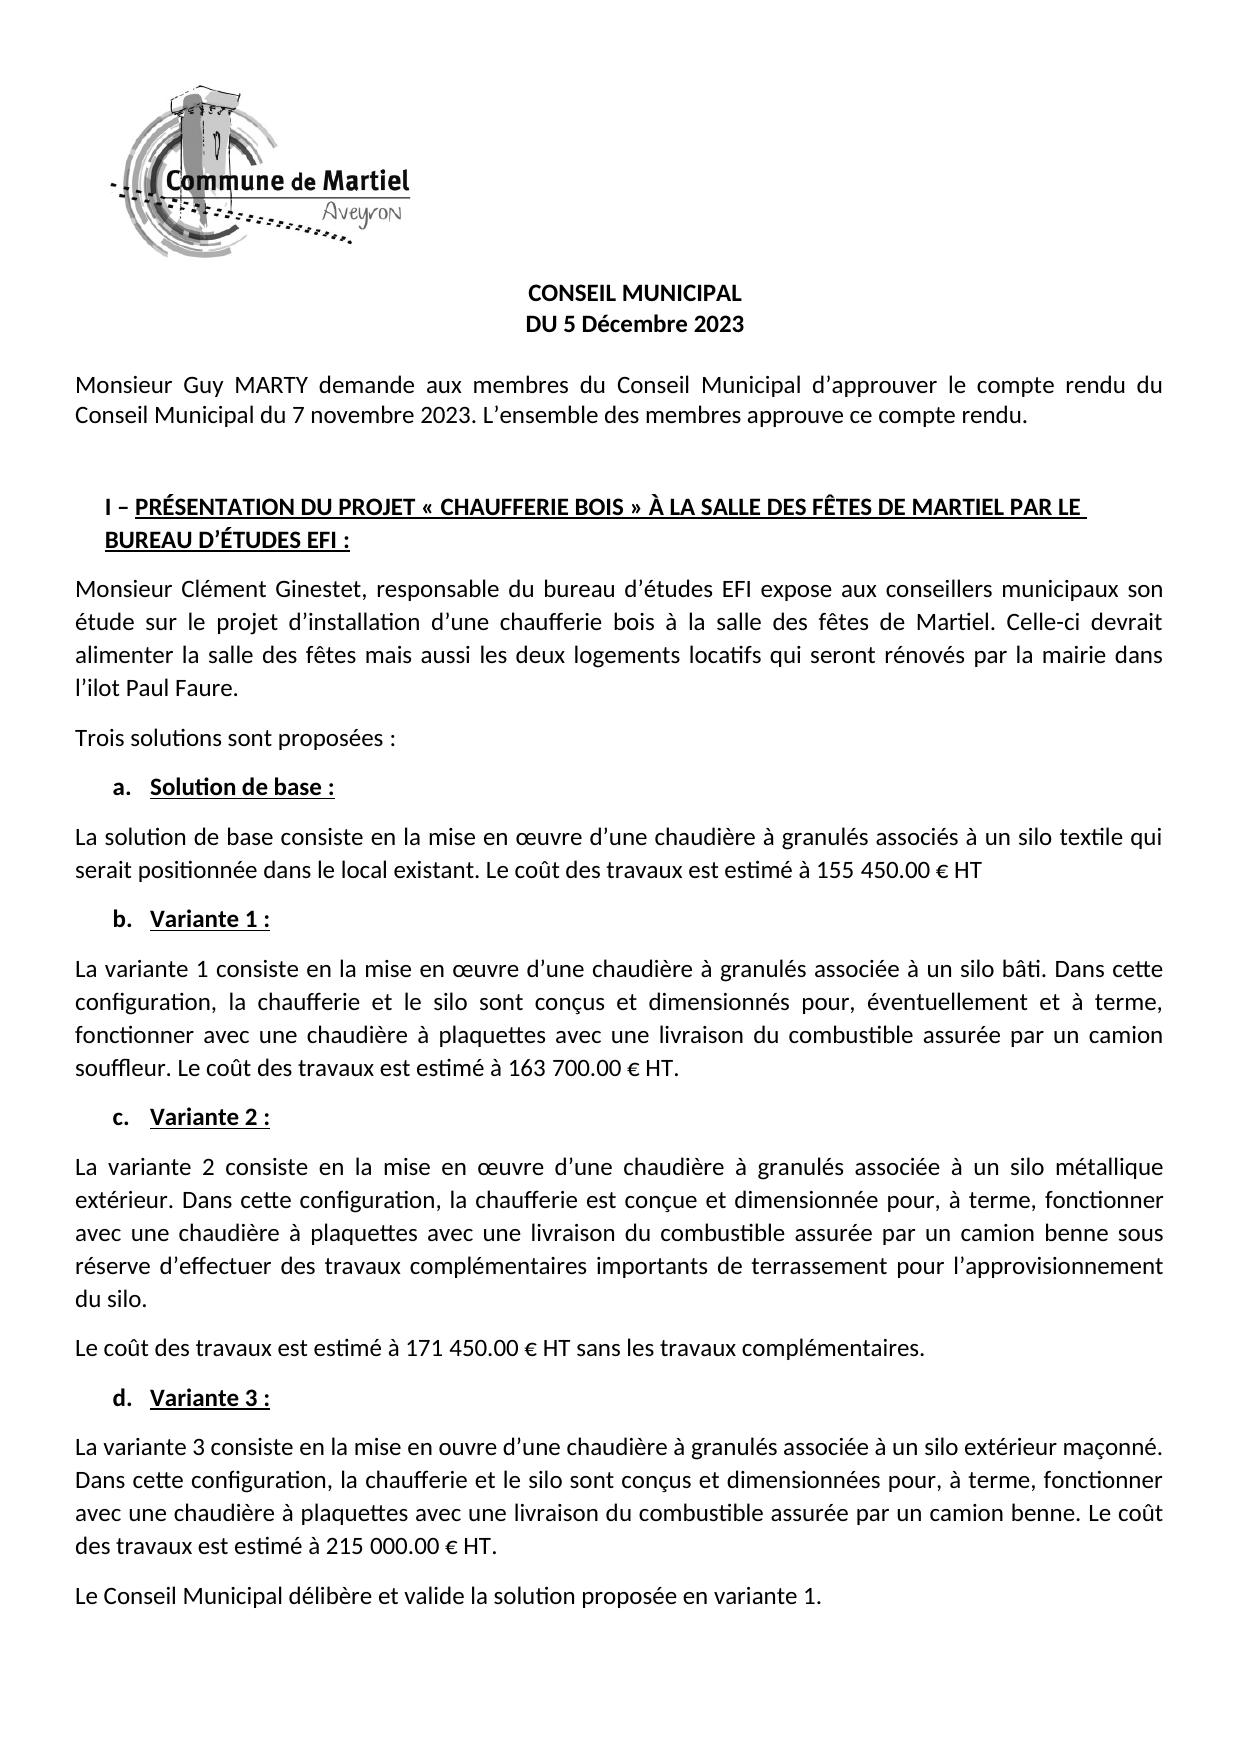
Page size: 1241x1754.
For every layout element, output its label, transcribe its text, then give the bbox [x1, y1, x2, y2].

text La solution de base consiste en la mise en œuvre d’une chaudière à granulés associés à un silo textile qui serait positionnée dans le local existant. Le coût des travaux est estimé à 155 450.00 € HT [75, 821, 1165, 884]
picture [104, 75, 416, 278]
text La variante 1 consiste en la mise en œuvre d’une chaudière à granulés associée à un silo bâti. Dans cette configuration, la chaufferie et le silo sont conçus et dimensionnés pour, éventuellement et à terme, fonctionner avec une chaudière à plaquettes avec une livraison du combustible assurée par un camion souffleur. Le coût des travaux est estimé à 163 700.00 € HT. [75, 953, 1165, 1082]
text Monsieur Guy MARTY demande aux membres du Conseil Municipal d’approuver le compte rendu du Conseil Municipal du 7 novembre 2023. L’ensemble des membres approuve ce compte rendu. [75, 369, 1165, 430]
text Trois solutions sont proposées : [75, 722, 1165, 752]
text La variante 3 consiste en la mise en ouvre d’une chaudière à granulés associée à un silo extérieur maçonné. Dans cette configuration, la chaufferie et le silo sont conçus et dimensionnées pour, à terme, fonctionner avec une chaudière à plaquettes avec une livraison du combustible assurée par un camion benne. Le coût des travaux est estimé à 215 000.00 € HT. [75, 1431, 1165, 1561]
text Le coût des travaux est estimé à 171 450.00 € HT sans les travaux complémentaires. [75, 1332, 1165, 1363]
text Monsieur Clément Ginestet, responsable du bureau d’études EFI expose aux conseillers municipaux son étude sur le projet d’installation d’une chaufferie bois à la salle des fêtes de Martiel. Celle-ci devrait alimenter la salle des fêtes mais aussi les deux logements locatifs qui seront rénovés par la mairie dans l’ilot Paul Faure. [75, 573, 1165, 703]
text DU 5 Décembre 2023 [104, 308, 1165, 338]
list Variante 3 : [112, 1382, 1165, 1412]
text CONSEIL MUNICIPAL [104, 277, 1165, 308]
text I – Présentation du projet « chaufferie bois » à la salle des fêtes de Martiel par le bureau d’études EFI : [104, 491, 1165, 554]
list Variante 1 : [112, 903, 1165, 934]
text La variante 2 consiste en la mise en œuvre d’une chaudière à granulés associée à un silo métallique extérieur. Dans cette configuration, la chaufferie est conçue et dimensionnée pour, à terme, fonctionner avec une chaudière à plaquettes avec une livraison du combustible assurée par un camion benne sous réserve d’effectuer des travaux complémentaires importants de terrassement pour l’approvisionnement du silo. [75, 1151, 1165, 1313]
text Le Conseil Municipal délibère et valide la solution proposée en variante 1. [75, 1580, 1165, 1610]
list Solution de base : [112, 771, 1165, 802]
list Variante 2 : [112, 1101, 1165, 1132]
